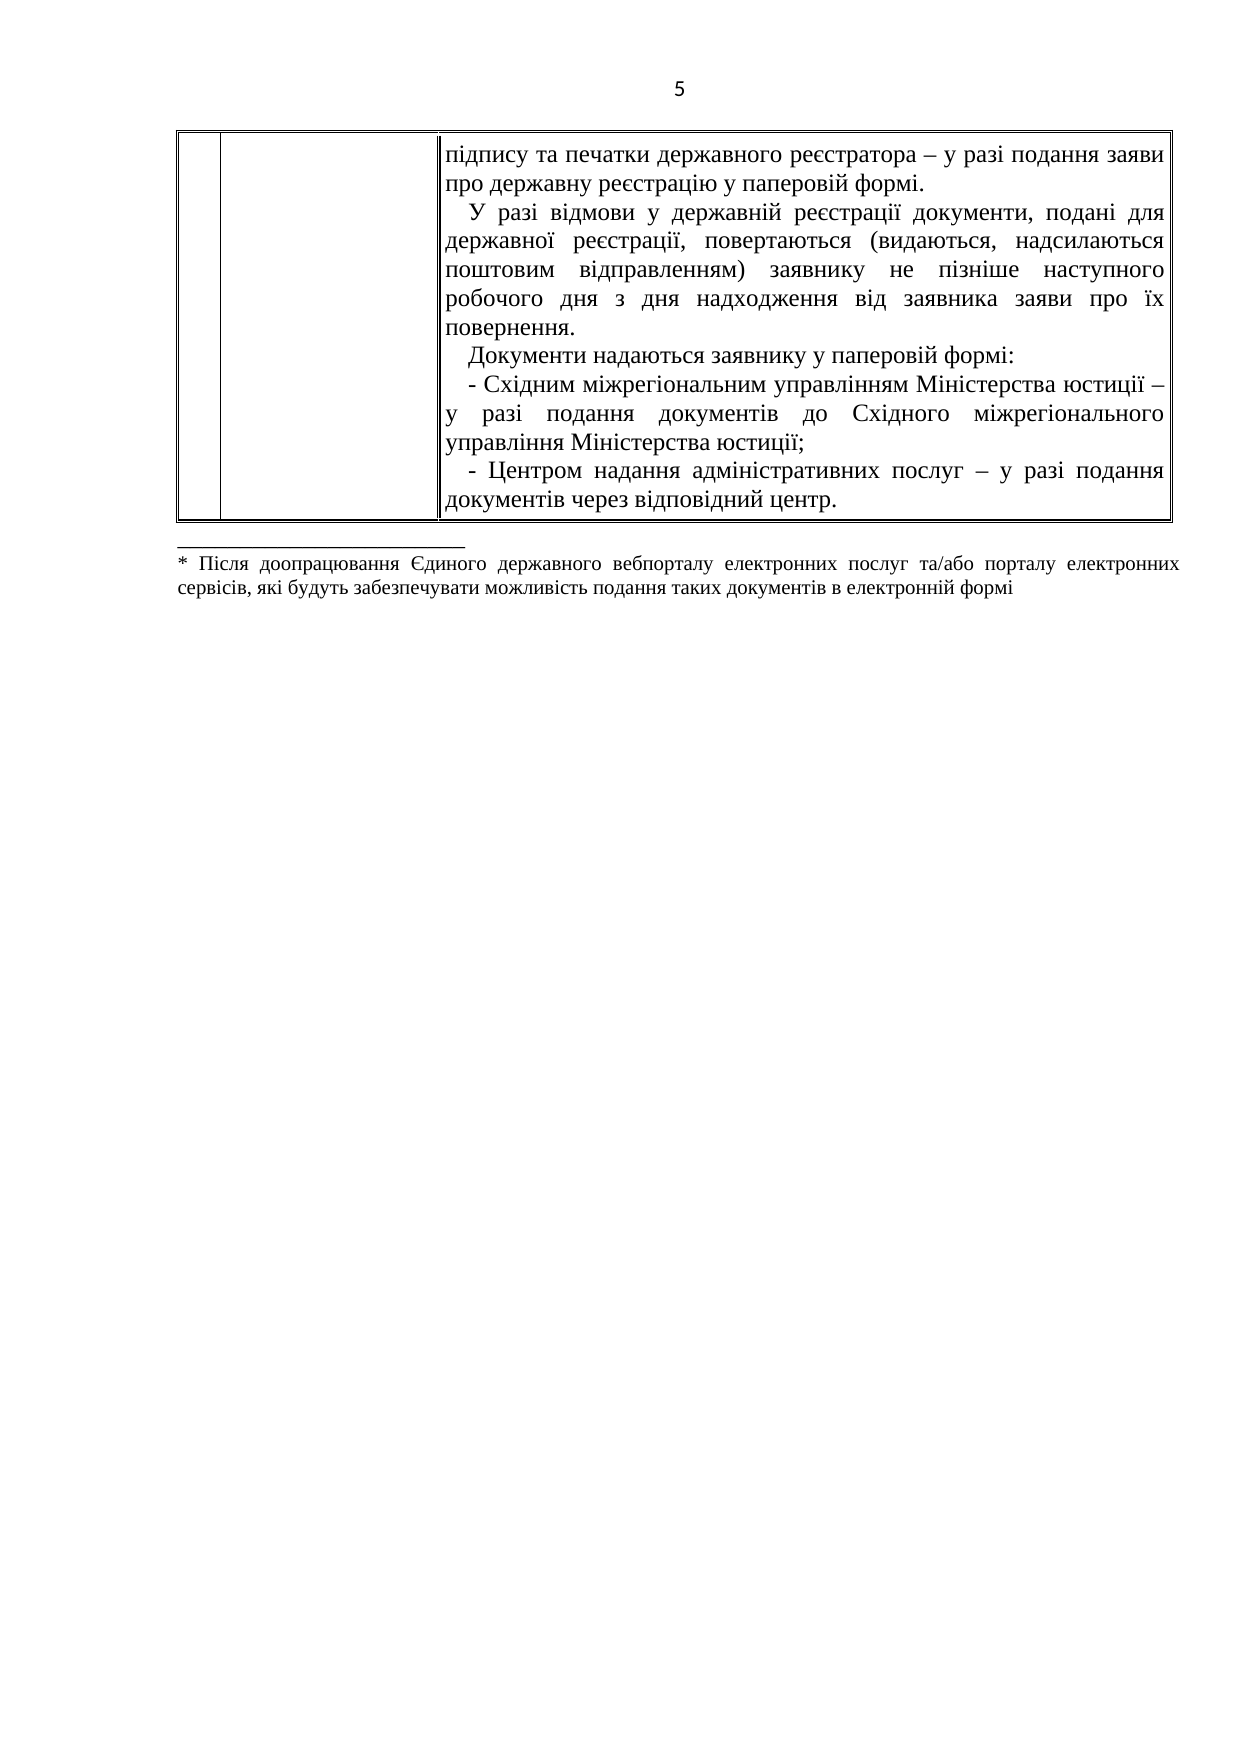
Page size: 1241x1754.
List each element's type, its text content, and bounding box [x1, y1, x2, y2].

table_cell 15 [179, 133, 220, 519]
text * Після доопрацювання Єдиного державного вебпорталу електронних послуг та/або порталу електронних сервісів, які будуть забезпечувати можливість подання таких документів в електронній формі [177, 551, 1181, 599]
text _______________________ [177, 522, 1181, 551]
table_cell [221, 131, 439, 519]
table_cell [439, 133, 1170, 519]
